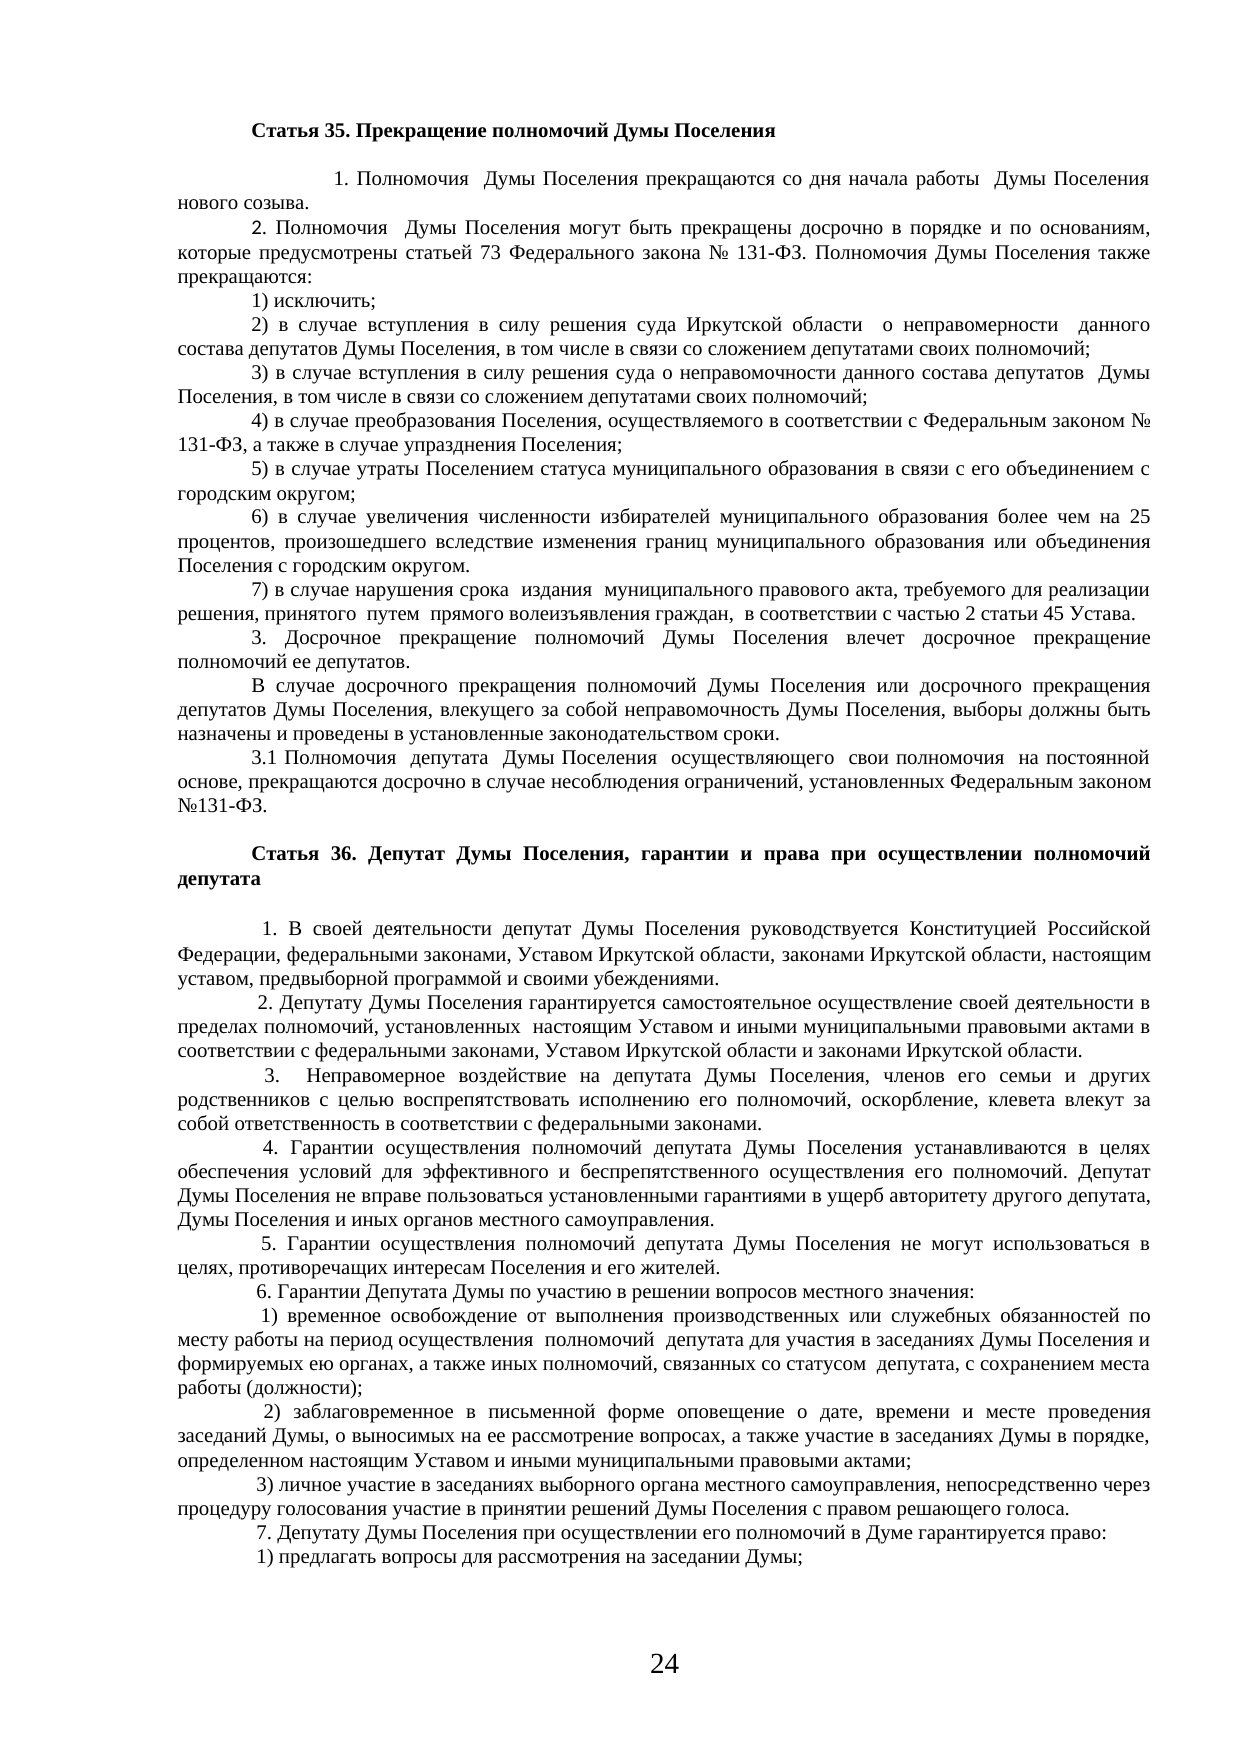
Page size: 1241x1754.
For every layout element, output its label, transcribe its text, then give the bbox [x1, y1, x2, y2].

text 6. Гарантии Депутата Думы по участию в решении вопросов местного значения: [177, 1279, 1152, 1303]
text 3) личное участие в заседаниях выборного органа местного самоуправления, непосредственно через процедуру голосования участие в принятии решений Думы Поселения с правом решающего голоса. [177, 1472, 1152, 1520]
text 2. Депутату Думы Поселения гарантируется самостоятельное осуществление своей деятельности в пределах полномочий, установленных настоящим Уставом и иными муниципальными правовыми актами в соответствии с федеральными законами, Уставом Иркутской области и законами Иркутской области. [177, 990, 1152, 1062]
text 6) в случае увеличения численности избирателей муниципального образования более чем на 25 процентов, произошедшего вследствие изменения границ муниципального образования или объединения Поселения с городским округом. [177, 504, 1152, 577]
text 7. Депутату Думы Поселения при осуществлении его полномочий в Думе гарантируется право: [177, 1520, 1152, 1544]
text 1. Полномочия Думы Поселения прекращаются со дня начала работы Думы Поселения нового созыва. [177, 166, 1152, 214]
text 4) в случае преобразования Поселения, осуществляемого в соответствии с Федеральным законом № 131-ФЗ, а также в случае упразднения Поселения; [177, 408, 1152, 456]
text 4. Гарантии осуществления полномочий депутата Думы Поселения устанавливаются в целях обеспечения условий для эффективного и беспрепятственного осуществления его полномочий. Депутат Думы Поселения не вправе пользоваться установленными гарантиями в ущерб авторитету другого депутата, Думы Поселения и иных органов местного самоуправления. [177, 1135, 1152, 1231]
text Статья 35. Прекращение полномочий Думы Поселения [177, 118, 1152, 142]
text В случае досрочного прекращения полномочий Думы Поселения или досрочного прекращения депутатов Думы Поселения, влекущего за собой неправомочность Думы Поселения, выборы должны быть назначены и проведены в установленные законодательством сроки. [177, 673, 1152, 745]
text 7) в случае нарушения срока издания муниципального правового акта, требуемого для реализации решения, принятого путем прямого волеизъявления граждан, в соответствии с частью 2 статьи 45 Устава. [177, 577, 1152, 625]
text 2) в случае вступления в силу решения суда Иркутской области о неправомерности данного состава депутатов Думы Поселения, в том числе в связи со сложением депутатами своих полномочий; [177, 312, 1152, 360]
text 5. Гарантии осуществления полномочий депутата Думы Поселения не могут использоваться в целях, противоречащих интересам Поселения и его жителей. [177, 1231, 1152, 1279]
text 2) заблаговременное в письменной форме оповещение о дате, времени и месте проведения заседаний Думы, о выносимых на ее рассмотрение вопросах, а также участие в заседаниях Думы в порядке, определенном настоящим Уставом и иными муниципальными правовыми актами; [177, 1399, 1152, 1472]
text 3. Досрочное прекращение полномочий Думы Поселения влечет досрочное прекращение полномочий ее депутатов. [177, 625, 1152, 673]
text 1) исключить; [177, 288, 1152, 312]
text 1) временное освобождение от выполнения производственных или служебных обязанностей по месту работы на период осуществления полномочий депутата для участия в заседаниях Думы Поселения и формируемых ею органах, а также иных полномочий, связанных со статусом депутата, с сохранением места работы (должности); [177, 1303, 1152, 1399]
text 1. В своей деятельности депутат Думы Поселения руководствуется Конституцией Российской Федерации, федеральными законами, Уставом Иркутской области, законами Иркутской области, настоящим уставом, предвыборной программой и своими убеждениями. [177, 916, 1152, 990]
text Статья 36. Депутат Думы Поселения, гарантии и права при осуществлении полномочий депутата [177, 841, 1152, 889]
text 3.1 Полномочия депутата Думы Поселения осуществляющего свои полномочия на постоянной основе, прекращаются досрочно в случае несоблюдения ограничений, установленных Федеральным законом №131-ФЗ. [177, 745, 1152, 817]
text 3. Неправомерное воздействие на депутата Думы Поселения, членов его семьи и других родственников с целью воспрепятствовать исполнению его полномочий, оскорбление, клевета влекут за собой ответственность в соответствии с федеральными законами. [177, 1062, 1152, 1135]
text 5) в случае утраты Поселением статуса муниципального образования в связи с его объединением с городским округом; [177, 456, 1152, 504]
text 3) в случае вступления в силу решения суда о неправомочности данного состава депутатов Думы Поселения, в том числе в связи со сложением депутатами своих полномочий; [177, 360, 1152, 408]
text 1) предлагать вопросы для рассмотрения на заседании Думы; [177, 1544, 1152, 1568]
text 2. Полномочия Думы Поселения могут быть прекращены досрочно в порядке и по основаниям, которые предусмотрены статьей 73 Федерального закона № 131-ФЗ. Полномочия Думы Поселения также прекращаются: [177, 214, 1152, 288]
